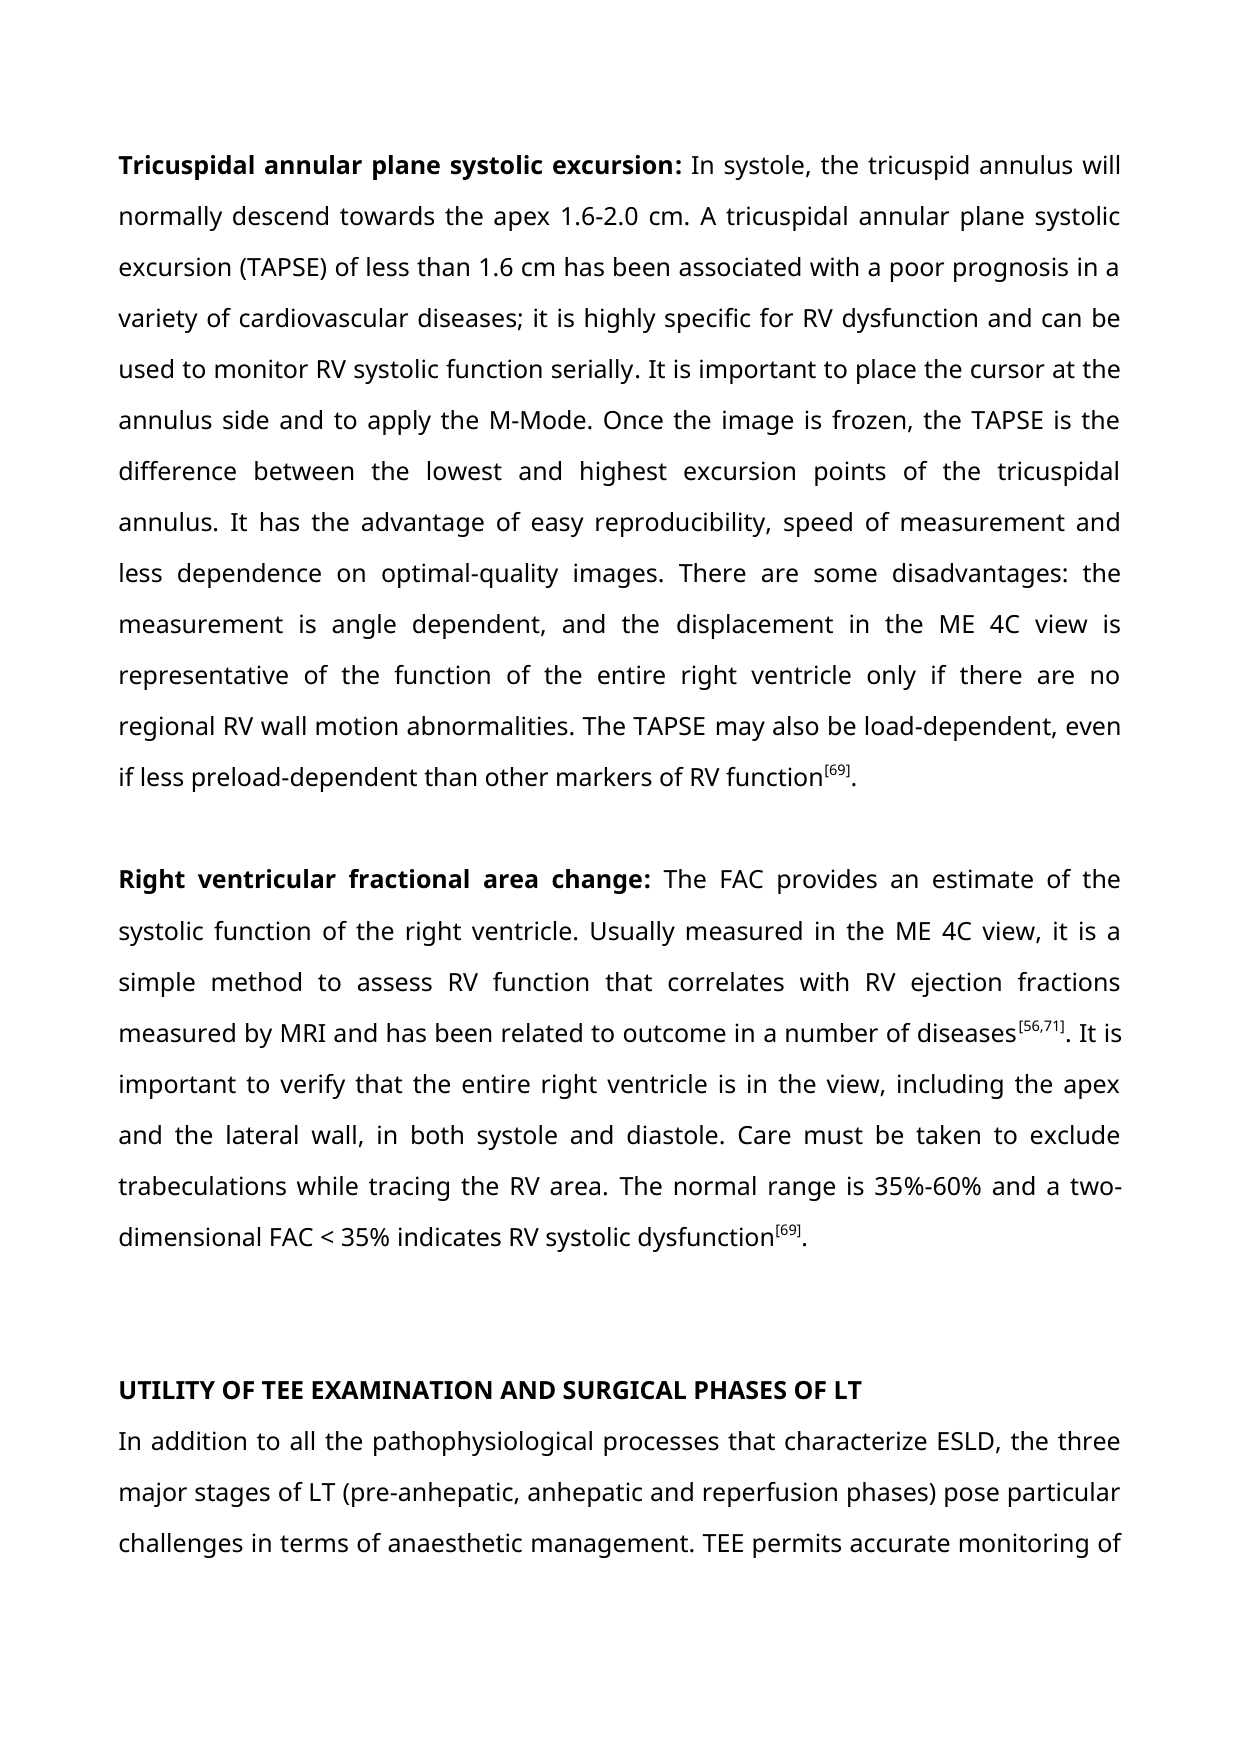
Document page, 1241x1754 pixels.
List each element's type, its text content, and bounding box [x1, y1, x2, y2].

text Right ventricular fractional area change: The FAC provides an estimate of the systolic function of the right ventricle. Usually measured in the ME 4C view, it is a simple method to assess RV function that correlates with RV ejection fractions measured by MRI and has been related to outcome in a number of diseases[56,71]. It is important to verify that the entire right ventricle is in the view, including the apex and the lateral wall, in both systole and diastole. Care must be taken to exclude trabeculations while tracing the RV area. The normal range is 35%-60% and a two-dimensional FAC < 35% indicates RV systolic dysfunction[69]. [118, 862, 1122, 1253]
text Utility OF TEE EXAMINATION AND SURGICAL PHASES OF LT [118, 1373, 1122, 1407]
text Tricuspidal annular plane systolic excursion: In systole, the tricuspid annulus will normally descend towards the apex 1.6-2.0 cm. A tricuspidal annular plane systolic excursion (TAPSE) of less than 1.6 cm has been associated with a poor prognosis in a variety of cardiovascular diseases; it is highly specific for RV dysfunction and can be used to monitor RV systolic function serially. It is important to place the cursor at the annulus side and to apply the M-Mode. Once the image is frozen, the TAPSE is the difference between the lowest and highest excursion points of the tricuspidal annulus. It has the advantage of easy reproducibility, speed of measurement and less dependence on optimal-quality images. There are some disadvantages: the measurement is angle dependent, and the displacement in the ME 4C view is representative of the function of the entire right ventricle only if there are no regional RV wall motion abnormalities. The TAPSE may also be load-dependent, even if less preload-dependent than other markers of RV function[69]. [118, 148, 1122, 794]
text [118, 1424, 1122, 1560]
